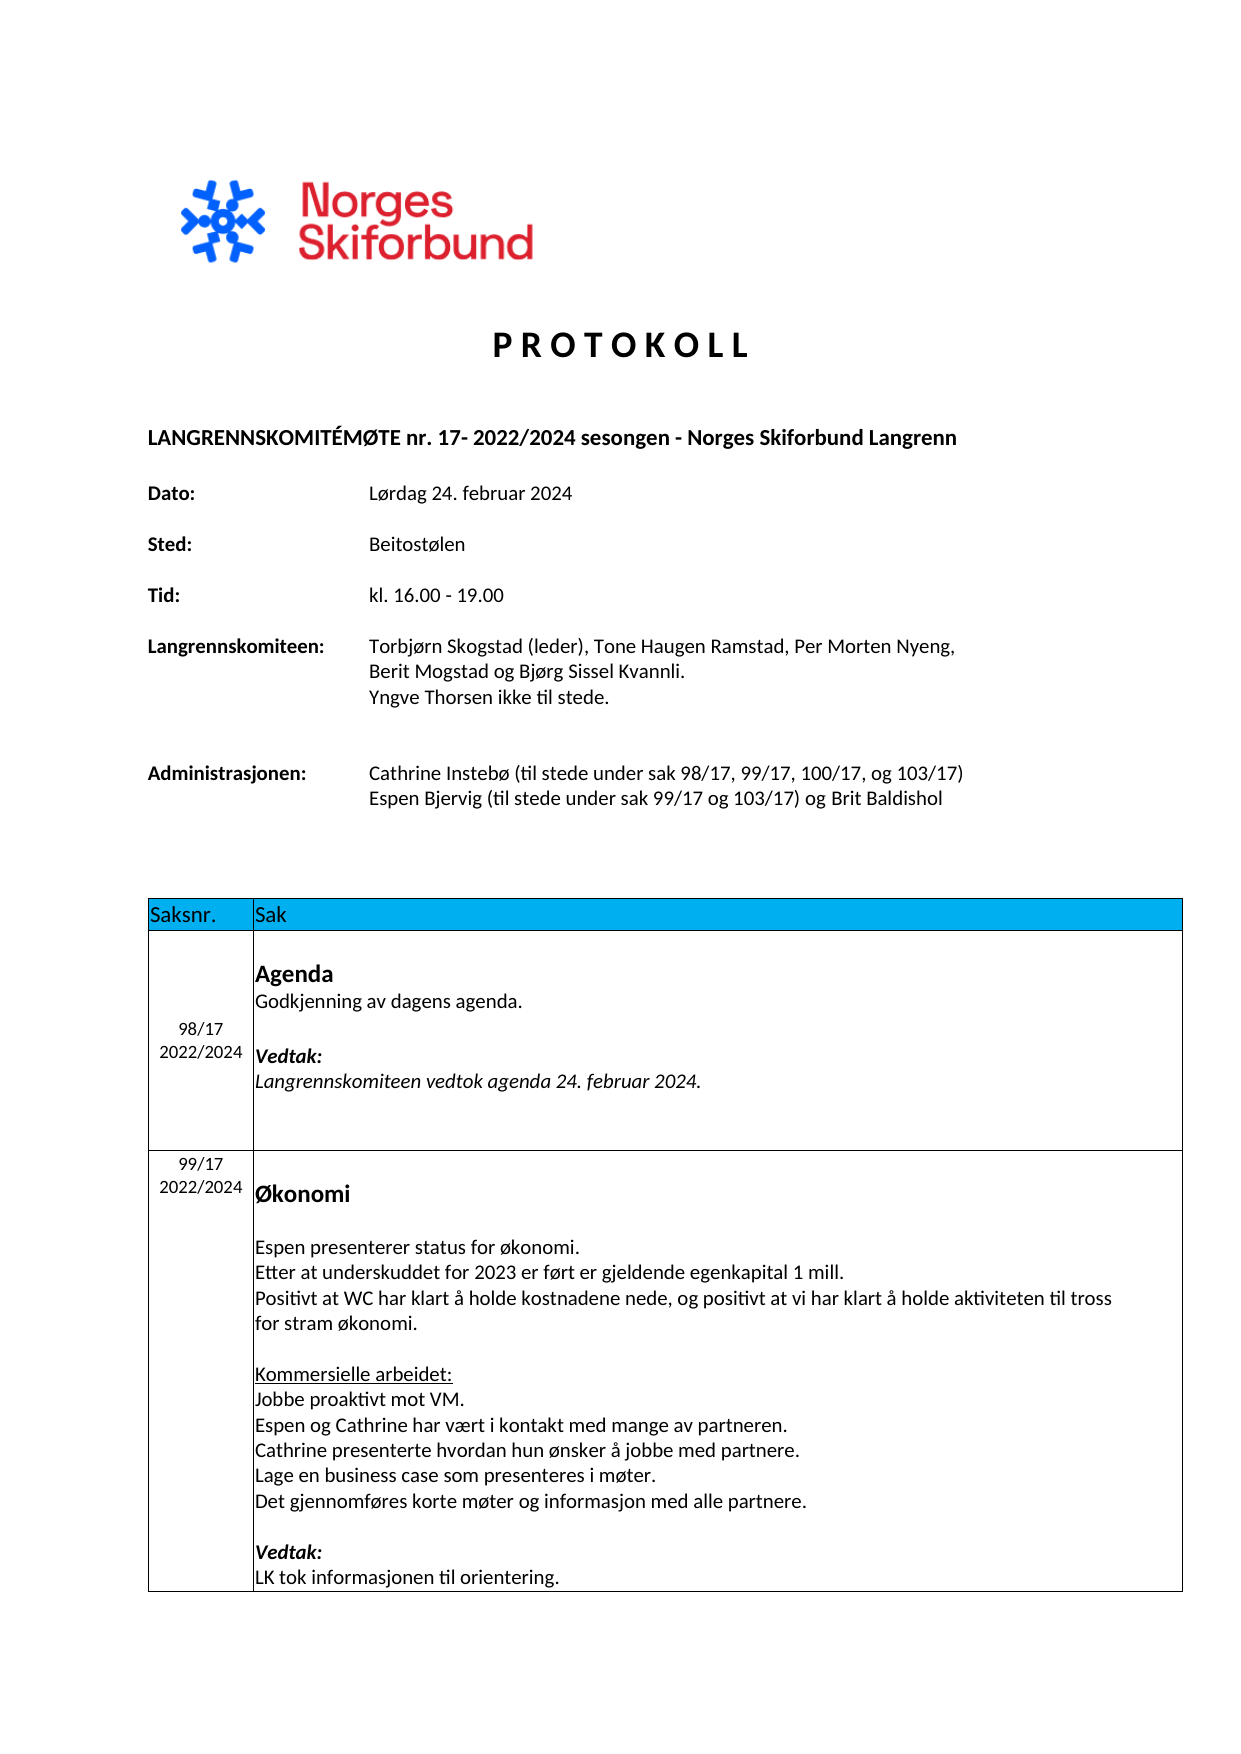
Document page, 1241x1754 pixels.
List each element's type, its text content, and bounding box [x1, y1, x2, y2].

text LANGRENNSKOMITÉMØTE nr. 17- 2022/2024 sesongen - Norges Skiforbund Langrenn [148, 423, 1093, 451]
text Dato: Lørdag 24. februar 2024 Sted: Beitostølen Tid: kl. 16.00 - 19.00 Langrennskomiteen: Torbjørn Skogstad (leder), Tone Haugen Ramstad, Per Morten Nyeng, Berit Mogstad og Bjørg Sissel Kvannli. Yngve Thorsen ikke til stede. Administrasjonen: Cathrine Instebø (til stede under sak 98/17, 99/17, 100/17, og 103/17) Espen Bjervig (til stede under sak 99/17 og 103/17) og Brit Baldishol [148, 481, 1093, 811]
picture [153, 147, 563, 294]
table_header Saksnr. [149, 899, 253, 930]
table_cell Agenda Godkjenning av dagens agenda. Vedtak: Langrennskomiteen vedtok agenda 24. februar 2024. [254, 931, 1182, 1150]
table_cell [254, 1151, 1182, 1591]
table_cell 99/17 2022/2024 [149, 1151, 253, 1591]
table_cell 98/17 2022/2024 [149, 931, 253, 1150]
table_header Sak [254, 899, 1182, 930]
text P R O T O K O L L [148, 293, 1093, 367]
